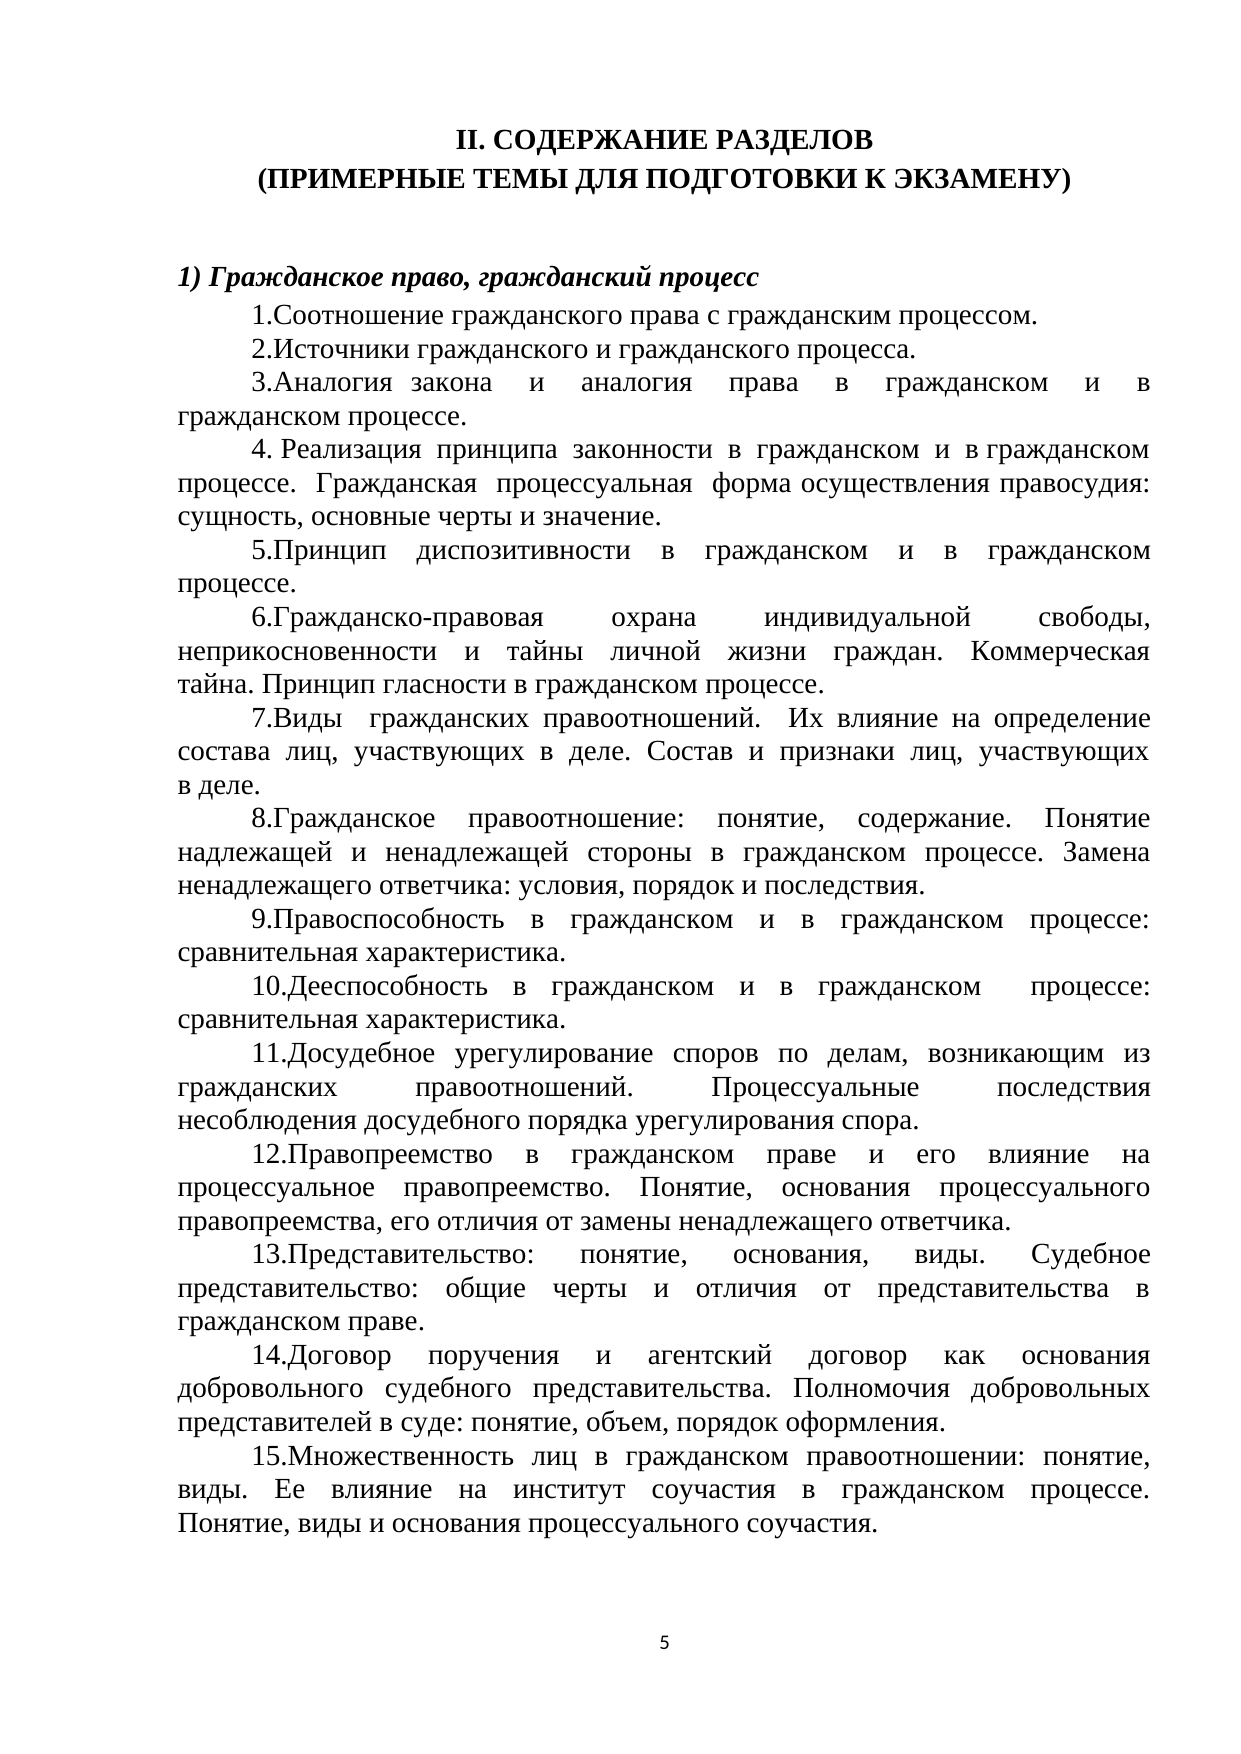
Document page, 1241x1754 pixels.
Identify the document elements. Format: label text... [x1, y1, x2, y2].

subtitle 1) Гражданское право, гражданский процесс [177, 259, 1152, 292]
text 13.Представительство: понятие, основания, виды. Судебное представительство: общие черты и отличия от представительства в гражданском праве. [177, 1236, 1152, 1337]
text 14.Договор поручения и агентский договор как основания добровольного судебного представительства. Полномочия добровольных представителей в суде: понятие, объем, порядок оформления. [177, 1337, 1152, 1438]
subtitle II. СОДЕРЖАНИЕ РАЗДЕЛОВ (ПРИМЕРНЫЕ ТЕМЫ ДЛЯ ПОДГОТОВКИ К ЭКЗАМЕНУ) [177, 122, 1152, 194]
text 1.Соотношение гражданского права с гражданским процессом. [177, 297, 1152, 331]
text 10.Дееспособность в гражданском и в гражданском процессе: сравнительная характеристика. [177, 968, 1152, 1035]
text 3.Аналогия закона и аналогия права в гражданском и в гражданском процессе. [177, 364, 1152, 431]
text 8.Гражданское правоотношение: понятие, содержание. Понятие надлежащей и ненадлежащей стороны в гражданском процессе. Замена ненадлежащего ответчика: условия, порядок и последствия. [177, 800, 1152, 901]
text 12.Правопреемство в гражданском праве и его влияние на процессуальное правопреемство. Понятие, основания процессуального правопреемства, его отличия от замены ненадлежащего ответчика. [177, 1136, 1152, 1236]
text 7.Виды гражданских правоотношений. Их влияние на определение состава лиц, участвующих в деле. Состав и признаки лиц, участвующих в деле. [177, 700, 1152, 800]
text 5.Принцип диспозитивности в гражданском и в гражданском процессе. [177, 532, 1152, 599]
text 9.Правоспособность в гражданском и в гражданском процессе: сравнительная характеристика. [177, 901, 1152, 968]
text 11.Досудебное урегулирование споров по делам, возникающим из гражданских правоотношений. Процессуальные последствия несоблюдения досудебного порядка урегулирования спора. [177, 1035, 1152, 1136]
text 4. Реализация принципа законности в гражданском и в гражданском процессе. Гражданская процессуальная форма осуществления правосудия: сущность, основные черты и значение. [177, 431, 1152, 532]
text 2.Источники гражданского и гражданского процесса. [177, 331, 1152, 364]
text 15.Множественность лиц в гражданском правоотношении: понятие, виды. Ее влияние на институт соучастия в гражданском процессе. Понятие, виды и основания процессуального соучастия. [177, 1438, 1152, 1538]
text 6.Гражданско-правовая охрана индивидуальной свободы, неприкосновенности и тайны личной жизни граждан. Коммерческая тайна. Принцип гласности в гражданском процессе. [177, 599, 1152, 700]
